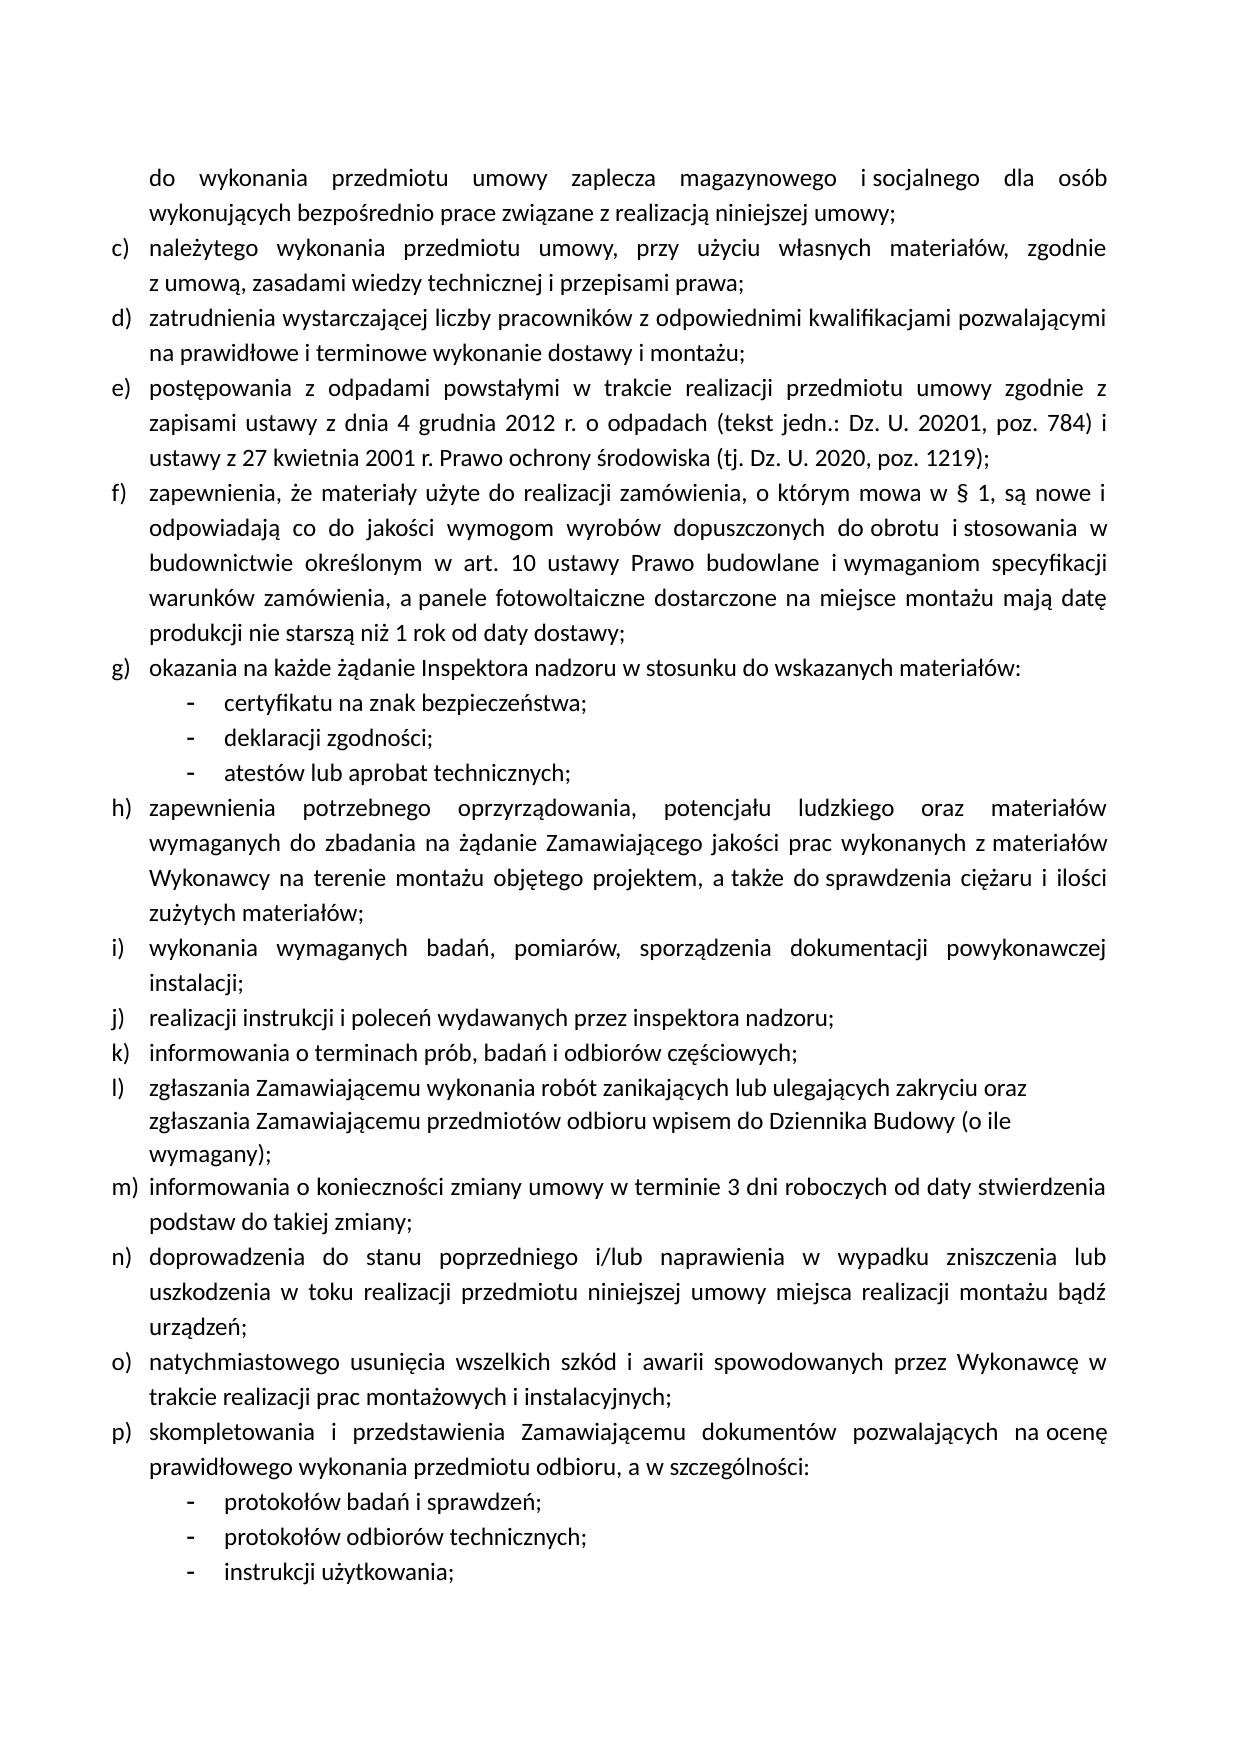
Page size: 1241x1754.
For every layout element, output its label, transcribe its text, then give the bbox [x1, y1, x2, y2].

list natychmiastowego usunięcia wszelkich szkód i awarii spowodowanych przez Wykonawcę w trakcie realizacji prac montażowych i instalacyjnych; [111, 1346, 1107, 1412]
list okazania na każde żądanie Inspektora nadzoru w stosunku do wskazanych materiałów: [111, 652, 1107, 683]
list należytego wykonania przedmiotu umowy, przy użyciu własnych materiałów, zgodnie z umową, zasadami wiedzy technicznej i przepisami prawa; [111, 232, 1107, 298]
list wykonania wymaganych badań, pomiarów, sporządzenia dokumentacji powykonawczej instalacji; [111, 932, 1107, 998]
list zapewnienia potrzebnego oprzyrządowania, potencjału ludzkiego oraz materiałów wymaganych do zbadania na żądanie Zamawiającego jakości prac wykonanych z materiałów Wykonawcy na terenie montażu objętego projektem, a także do sprawdzenia ciężaru i ilości zużytych materiałów; [111, 792, 1107, 928]
list doprowadzenia do stanu poprzedniego i/lub naprawienia w wypadku zniszczenia lub uszkodzenia w toku realizacji przedmiotu niniejszej umowy miejsca realizacji montażu bądź urządzeń; [111, 1241, 1107, 1342]
list protokołów odbiorów technicznych; [186, 1521, 1107, 1552]
list informowania o konieczności zmiany umowy w terminie 3 dni roboczych od daty stwierdzenia podstaw do takiej zmiany; [111, 1171, 1107, 1237]
list zapewnienia, że materiały użyte do realizacji zamówienia, o którym mowa w § 1, są nowe i odpowiadają co do jakości wymogom wyrobów dopuszczonych do obrotu i stosowania w budownictwie określonym w art. 10 ustawy Prawo budowlane i wymaganiom specyfikacji warunków zamówienia, a panele fotowoltaiczne dostarczone na miejsce montażu mają datę produkcji nie starszą niż 1 rok od daty dostawy; [111, 477, 1107, 648]
list informowania o terminach prób, badań i odbiorów częściowych; [111, 1037, 1107, 1068]
list zatrudnienia wystarczającej liczby pracowników z odpowiednimi kwalifikacjami pozwalającymi na prawidłowe i terminowe wykonanie dostawy i montażu; [111, 302, 1107, 368]
list realizacji instrukcji i poleceń wydawanych przez inspektora nadzoru; [111, 1002, 1107, 1033]
list atestów lub aprobat technicznych; [186, 757, 1107, 788]
list certyfikatu na znak bezpieczeństwa; [186, 687, 1107, 718]
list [111, 162, 1107, 228]
list protokołów badań i sprawdzeń; [186, 1486, 1107, 1517]
list instrukcji użytkowania; [186, 1556, 1107, 1587]
list skompletowania i przedstawienia Zamawiającemu dokumentów pozwalających na ocenę prawidłowego wykonania przedmiotu odbioru, a w szczególności: [111, 1416, 1107, 1482]
list postępowania z odpadami powstałymi w trakcie realizacji przedmiotu umowy zgodnie z zapisami ustawy z dnia 4 grudnia 2012 r. o odpadach (tekst jedn.: Dz. U. 20201, poz. 784) i ustawy z 27 kwietnia 2001 r. Prawo ochrony środowiska (tj. Dz. U. 2020, poz. 1219); [111, 372, 1107, 473]
list deklaracji zgodności; [186, 722, 1107, 753]
list zgłaszania Zamawiającemu wykonania robót zanikających lub ulegających zakryciu oraz zgłaszania Zamawiającemu przedmiotów odbioru wpisem do Dziennika Budowy (o ile wymagany); [111, 1072, 1107, 1169]
